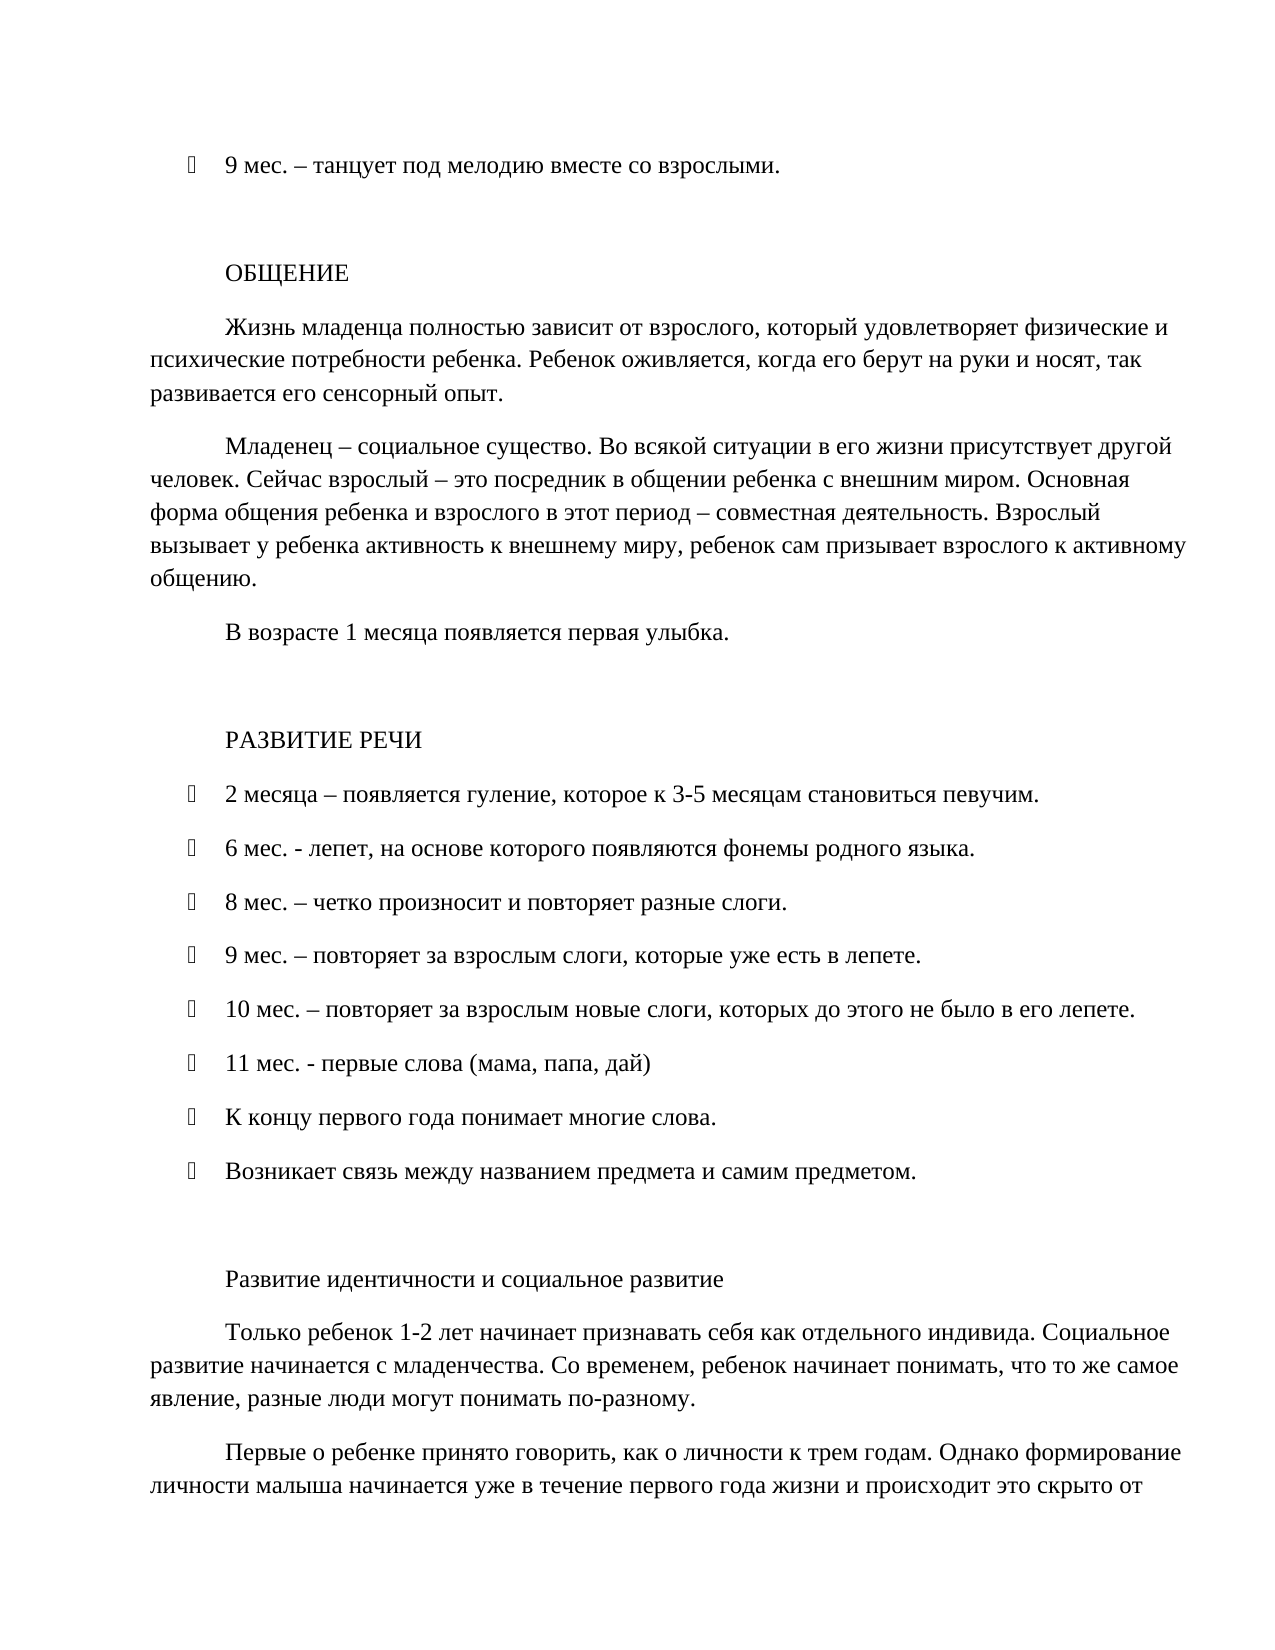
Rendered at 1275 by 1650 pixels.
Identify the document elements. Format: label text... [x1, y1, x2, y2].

list 9 мес. – танцует под мелодию вместе со взрослыми. [187, 150, 1200, 179]
list Возникает связь между названием предмета и самим предметом. [187, 1156, 1200, 1185]
text Младенец – социальное существо. Во всякой ситуации в его жизни присутствует другой человек. Сейчас взрослый – это посредник в общении ребенка с внешним миром. Основная форма общения ребенка и взрослого в этот период – совместная деятельность. Взрослый вызывает у ребенка активность к внешнему миру, ребенок сам призывает взрослого к активному общению. [150, 431, 1200, 592]
list К концу первого года понимает многие слова. [187, 1102, 1200, 1131]
text ОБЩЕНИЕ [150, 258, 1200, 286]
text Только ребенок 1-2 лет начинает признавать себя как отдельного индивида. Социальное развитие начинается с младенчества. Со временем, ребенок начинает понимать, что то же самое явление, разные люди могут понимать по-разному. [150, 1317, 1200, 1412]
list 8 мес. – четко произносит и повторяет разные слоги. [187, 887, 1200, 915]
text Жизнь младенца полностью зависит от взрослого, который удовлетворяет физические и психические потребности ребенка. Ребенок оживляется, когда его берут на руки и носят, так развивается его сенсорный опыт. [150, 312, 1200, 406]
list 11 мес. - первые слова (мама, папа, дай) [187, 1048, 1200, 1077]
text РАЗВИТИЕ РЕЧИ [150, 725, 1200, 754]
text Развитие идентичности и социальное развитие [150, 1264, 1200, 1292]
list 9 мес. – повторяет за взрослым слоги, которые уже есть в лепете. [187, 941, 1200, 969]
list 6 мес. - лепет, на основе которого появляются фонемы родного языка. [187, 833, 1200, 862]
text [150, 1437, 1200, 1499]
list 2 месяца – появляется гуление, которое к 3-5 месяцам становиться певучим. [187, 779, 1200, 808]
text В возрасте 1 месяца появляется первая улыбка. [150, 617, 1200, 646]
list 10 мес. – повторяет за взрослым новые слоги, которых до этого не было в его лепете. [187, 994, 1200, 1023]
